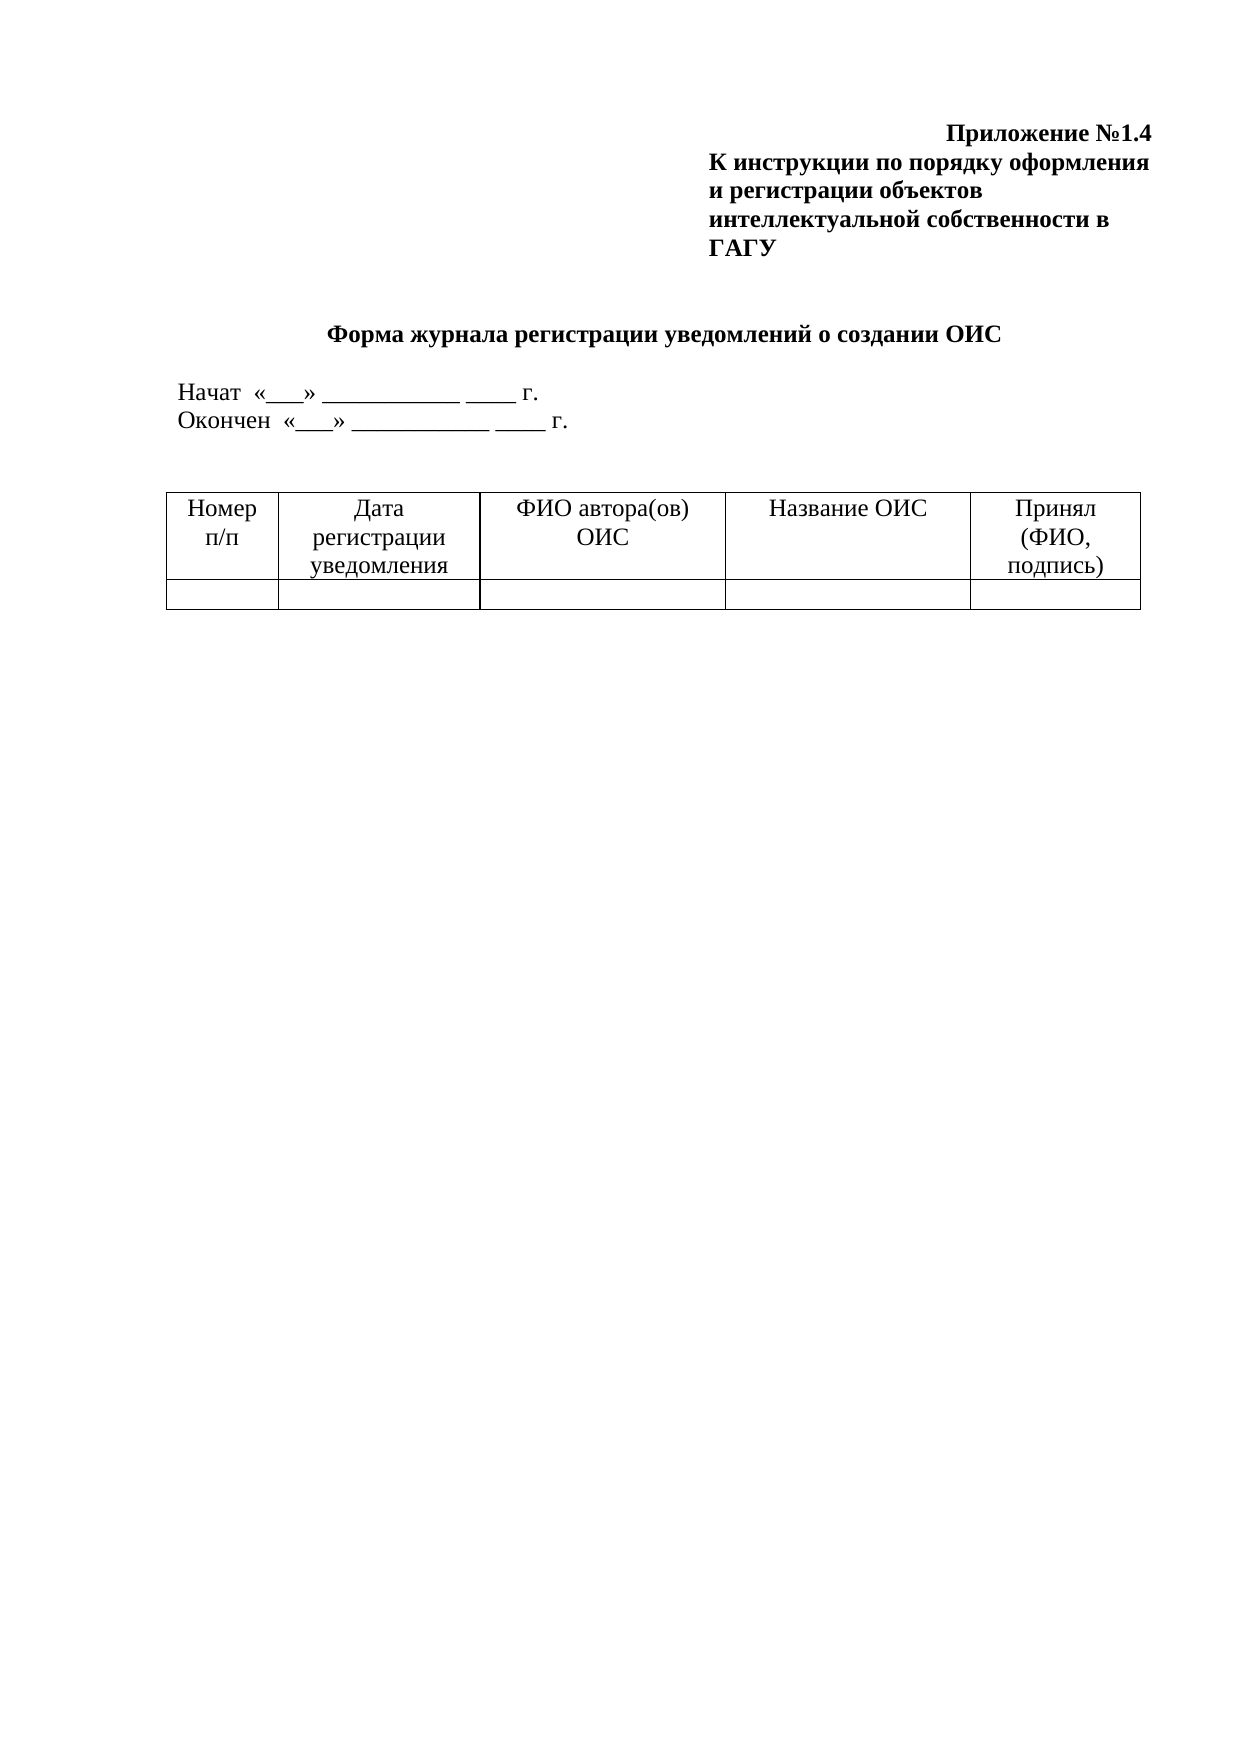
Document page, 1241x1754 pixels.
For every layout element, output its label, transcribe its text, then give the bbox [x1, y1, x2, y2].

text Начат «___» ___________ ____ г. [177, 377, 1152, 406]
text Окончен «___» ___________ ____ г. [177, 406, 1152, 434]
table_cell [167, 580, 278, 609]
table_cell [279, 580, 479, 609]
table_header ФИО автора(ов) ОИС [481, 493, 725, 579]
text К инструкции по порядку оформления и регистрации объектов интеллектуальной собственности в ГАГУ [709, 147, 1152, 262]
table_header Принял (ФИО, подпись) [971, 493, 1140, 579]
table_cell [481, 580, 725, 609]
table_header Номер п/п [167, 493, 278, 579]
table_header Название ОИС [726, 493, 970, 579]
table_cell [726, 580, 970, 609]
text Приложение №1.4 [709, 118, 1152, 147]
table_header Дата регистрации уведомления [279, 493, 479, 579]
table_cell [971, 580, 1140, 609]
text Форма журнала регистрации уведомлений о создании ОИС [177, 319, 1152, 348]
